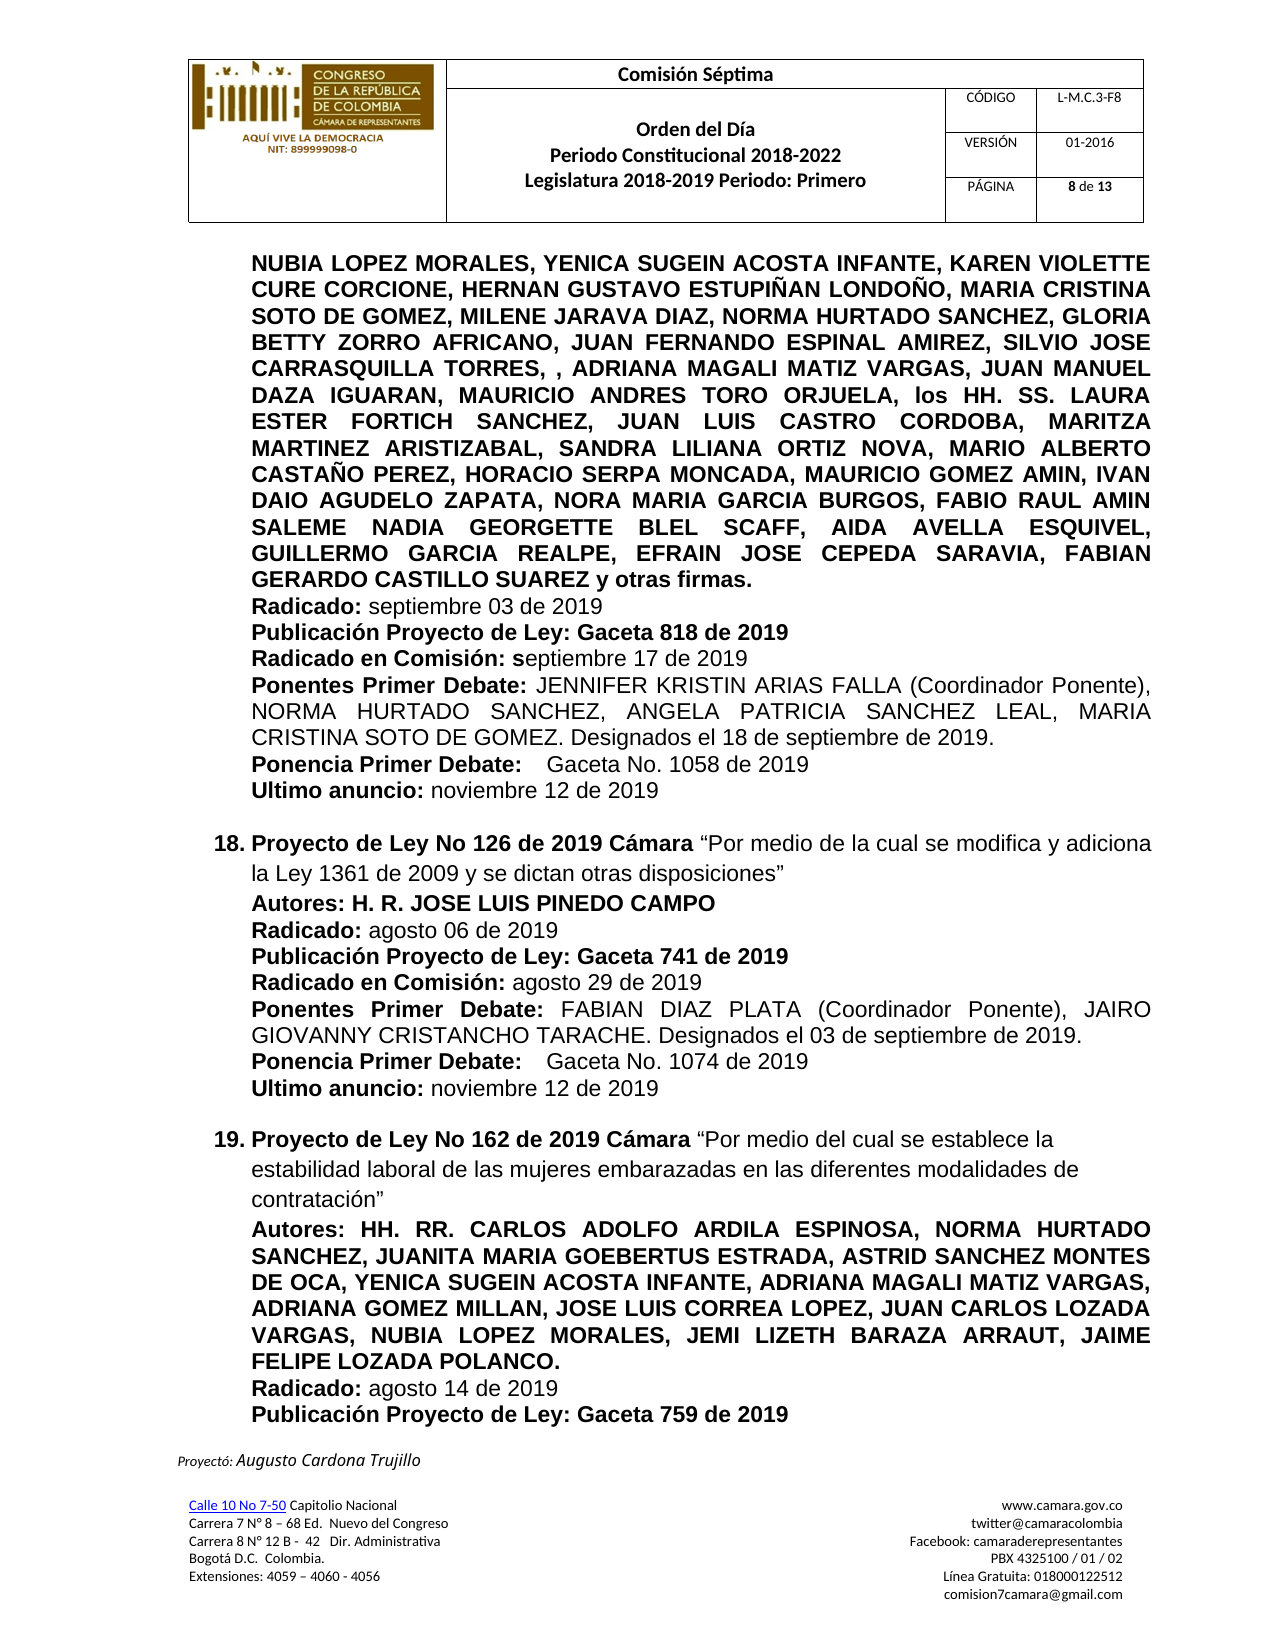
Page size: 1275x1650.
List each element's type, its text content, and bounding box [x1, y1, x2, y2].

text Ultimo anuncio: noviembre 12 de 2019 [251, 1075, 1152, 1101]
list Ponentes Primer Debate: JENNIFER KRISTIN ARIAS FALLA (Coordinador Ponente), NORMA HURTADO SANCHEZ, ANGELA PATRICIA SANCHEZ LEAL, MARIA CRISTINA SOTO DE GOMEZ. Designados el 18 de septiembre de 2019. [251, 672, 1152, 751]
list Ultimo anuncio: noviembre 12 de 2019 [251, 777, 1152, 803]
list Publicación Proyecto de Ley: Gaceta 818 de 2019 [251, 619, 1152, 645]
list Proyecto de Ley No 162 de 2019 Cámara “Por medio del cual se establece la estabilidad laboral de las mujeres embarazadas en las diferentes modalidades de contratación” [213, 1126, 1152, 1212]
picture [191, 60, 435, 156]
list Publicación Proyecto de Ley: Gaceta 759 de 2019 [251, 1401, 1152, 1427]
list Ponencia Primer Debate: Gaceta No. 1074 de 2019 [251, 1048, 1152, 1075]
list Ponencia Primer Debate: Gaceta No. 1058 de 2019 [251, 751, 1152, 777]
list Radicado: septiembre 03 de 2019 [251, 593, 1152, 619]
list Autores: HH. RR. CARLOS ADOLFO ARDILA ESPINOSA, NORMA HURTADO SANCHEZ, JUANITA MARIA GOEBERTUS ESTRADA, ASTRID SANCHEZ MONTES DE OCA, YENICA SUGEIN ACOSTA INFANTE, ADRIANA MAGALI MATIZ VARGAS, ADRIANA GOMEZ MILLAN, JOSE LUIS CORREA LOPEZ, JUAN CARLOS LOZADA VARGAS, NUBIA LOPEZ MORALES, JEMI LIZETH BARAZA ARRAUT, JAIME FELIPE LOZADA POLANCO. [251, 1216, 1152, 1374]
list Ponentes Primer Debate: FABIAN DIAZ PLATA (Coordinador Ponente), JAIRO GIOVANNY CRISTANCHO TARACHE. Designados el 03 de septiembre de 2019. [251, 996, 1152, 1048]
list Proyecto de Ley No 126 de 2019 Cámara “Por medio de la cual se modifica y adiciona la Ley 1361 de 2009 y se dictan otras disposiciones” [213, 830, 1152, 886]
list Publicación Proyecto de Ley: Gaceta 741 de 2019 [251, 943, 1152, 969]
list Radicado en Comisión: agosto 29 de 2019 [251, 969, 1152, 996]
list Radicado: agosto 14 de 2019 [251, 1374, 1152, 1401]
list Autores: H. R. JOSE LUIS PINEDO CAMPO [251, 890, 1152, 917]
list Radicado: agosto 06 de 2019 [251, 917, 1152, 943]
list Radicado en Comisión: septiembre 17 de 2019 [251, 645, 1152, 672]
